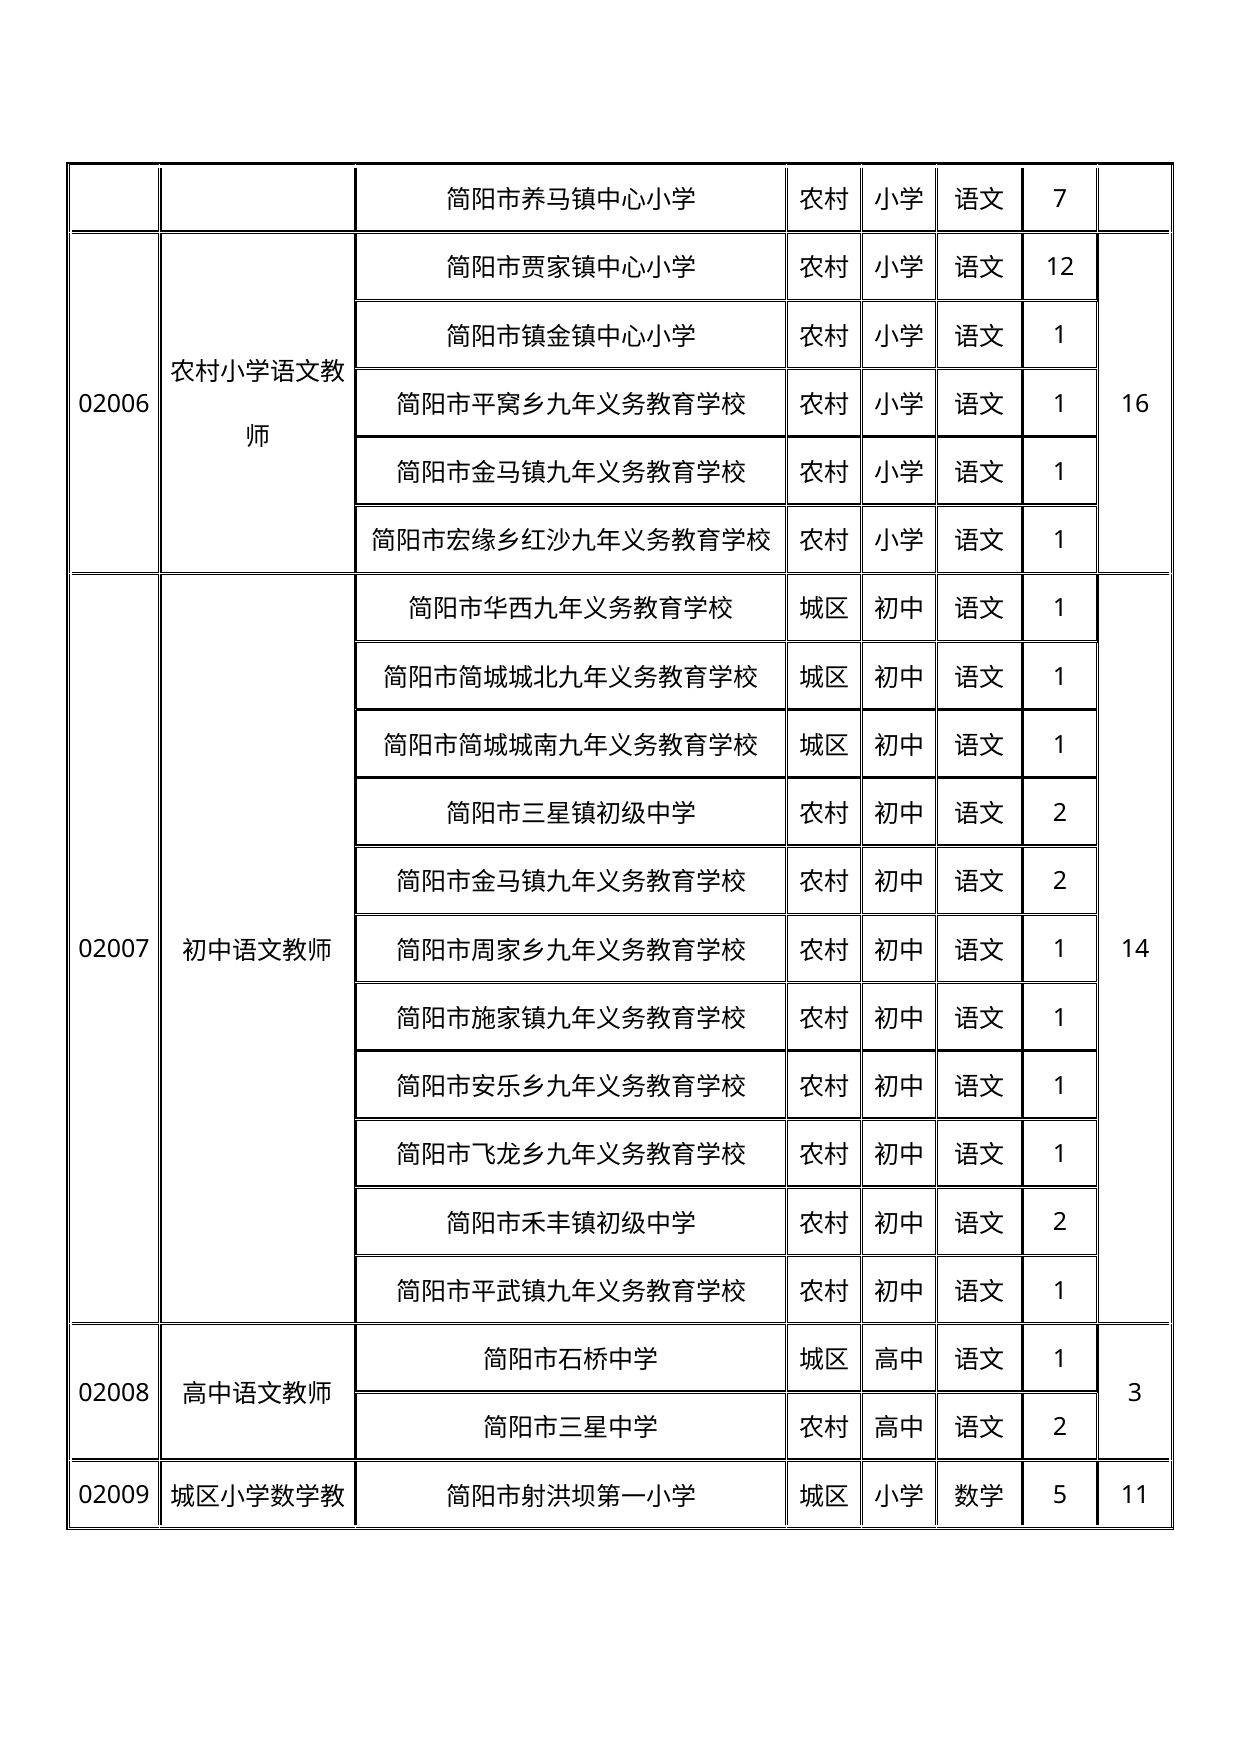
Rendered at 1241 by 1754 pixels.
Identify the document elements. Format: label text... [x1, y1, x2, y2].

table_cell 小学 [863, 438, 935, 503]
table_cell 小学 [863, 302, 935, 367]
table_cell 简阳市飞龙乡九年义务教育学校 [357, 1121, 785, 1185]
table_cell 简阳市石桥中学 [357, 1325, 785, 1390]
table_cell 02009 [70, 1458, 160, 1527]
table_cell 数学 [937, 1462, 1022, 1527]
table_cell 语文 [938, 779, 1021, 844]
table_cell 语文 [938, 1189, 1021, 1254]
table_cell 简阳市施家镇九年义务教育学校 [357, 984, 785, 1049]
table_cell 高中语文教师 [162, 1325, 354, 1458]
table_cell 小学 [863, 507, 935, 571]
table_cell 1 [1024, 1257, 1096, 1322]
table_cell 简阳市简城城南九年义务教育学校 [357, 711, 785, 776]
table_cell 高中 [863, 1394, 935, 1458]
table_cell 初中 [863, 779, 935, 844]
table_cell 初中 [863, 643, 935, 708]
table_cell 农村 [787, 165, 862, 230]
table_cell 16 [1099, 230, 1171, 571]
table_cell 初中 [863, 984, 935, 1049]
table_cell 农村 [788, 848, 860, 912]
table_cell 语文 [938, 984, 1021, 1049]
table_cell 02007 [70, 571, 158, 1322]
table_cell 1 [1024, 1121, 1096, 1185]
table_cell 11 [1097, 1458, 1171, 1527]
table_cell 简阳市射洪坝第一小学 [355, 1462, 787, 1527]
table_cell 12 [1024, 234, 1096, 298]
table_cell 简阳市三星镇初级中学 [357, 779, 785, 844]
table_cell 农村 [788, 370, 860, 435]
table_cell 农村 [788, 984, 860, 1049]
table_cell 1 [1024, 302, 1096, 367]
table_cell 小学 [862, 165, 937, 230]
table_cell 农村 [788, 1257, 860, 1322]
table_cell 农村 [788, 507, 860, 571]
table_cell 农村 [788, 1052, 860, 1117]
table_cell 1 [1024, 984, 1096, 1049]
table_cell 简阳市金马镇九年义务教育学校 [357, 438, 785, 503]
table_cell 初中 [863, 848, 935, 912]
table_cell 02008 [68, 1322, 160, 1458]
table_cell 简阳市平窝乡九年义务教育学校 [357, 370, 785, 435]
table_cell 14 [1099, 571, 1171, 1322]
table_cell 1 [1024, 438, 1096, 503]
table_cell 城区 [788, 1325, 860, 1390]
table_cell 2 [1024, 1394, 1096, 1458]
table_cell 简阳市简城城北九年义务教育学校 [357, 643, 785, 708]
table_cell 1 [1024, 1052, 1096, 1117]
table_cell 农村 [788, 1121, 860, 1185]
table_cell 1 [1024, 711, 1096, 776]
table_cell 农村 [788, 438, 860, 503]
table_cell 初中 [863, 575, 935, 639]
table_cell 城区 [788, 575, 860, 639]
table_cell 城区 [788, 711, 860, 776]
table_cell 语文 [938, 1257, 1021, 1322]
table_cell 初中 [863, 1121, 935, 1185]
table_cell 语文 [938, 438, 1021, 503]
table_cell 初中 [863, 711, 935, 776]
table_cell 城区小学数学教师 [160, 1462, 355, 1527]
table_cell 语文 [938, 302, 1021, 367]
table_cell 语文 [938, 1121, 1021, 1185]
table_cell 1 [1024, 1325, 1096, 1390]
table_cell 农村 [788, 1394, 860, 1458]
table_cell 农村 [788, 1189, 860, 1254]
table_cell 语文 [938, 1325, 1021, 1390]
table_cell 简阳市安乐乡九年义务教育学校 [357, 1052, 785, 1117]
table_cell 语文 [938, 916, 1021, 981]
table_cell 农村 [788, 916, 860, 981]
table_cell 简阳市镇金镇中心小学 [357, 302, 785, 367]
table_cell 简阳市三星中学 [357, 1394, 785, 1458]
table_cell 语文 [938, 643, 1021, 708]
table_cell 简阳市宏缘乡红沙九年义务教育学校 [357, 507, 785, 571]
table_cell 语文 [938, 711, 1021, 776]
table_cell 农村 [788, 779, 860, 844]
table_cell 简阳市禾丰镇初级中学 [357, 1189, 785, 1254]
table_cell 5 [1022, 1462, 1097, 1527]
table_cell 语文 [938, 234, 1021, 298]
table_cell 02006 [70, 230, 158, 571]
table_cell 1 [1024, 575, 1096, 639]
table_cell 农村小学语文教师 [162, 234, 354, 571]
table_cell 语文 [938, 1394, 1021, 1458]
table_cell 城区 [787, 1462, 862, 1527]
table_cell 简阳市周家乡九年义务教育学校 [357, 916, 785, 981]
table_cell 农村 [788, 234, 860, 298]
table_cell 农村 [788, 302, 860, 367]
table_cell 城区 [788, 643, 860, 708]
table_cell 语文 [938, 1052, 1021, 1117]
table_cell 初中语文教师 [162, 575, 354, 1322]
table_cell 简阳市贾家镇中心小学 [357, 234, 785, 298]
table_cell 语文 [938, 507, 1021, 571]
table_cell 高中 [863, 1325, 935, 1390]
table_cell 小学 [863, 234, 935, 298]
table_cell 初中 [863, 1189, 935, 1254]
table_cell 语文 [938, 848, 1021, 912]
table_cell 2 [1024, 848, 1096, 912]
table_cell 简阳市平武镇九年义务教育学校 [357, 1257, 785, 1322]
table_cell 3 [1097, 1322, 1172, 1458]
table_cell 语文 [938, 575, 1021, 639]
table_cell 初中 [863, 1257, 935, 1322]
table_cell 1 [1024, 916, 1096, 981]
table_cell 初中 [863, 1052, 935, 1117]
table_cell 语文 [938, 370, 1021, 435]
table_cell 小学 [862, 1462, 937, 1527]
table_cell 初中 [863, 916, 935, 981]
table_cell 1 [1024, 643, 1096, 708]
table_cell 2 [1024, 779, 1096, 844]
table_cell 语文 [937, 165, 1022, 230]
table_cell 简阳市华西九年义务教育学校 [357, 575, 785, 639]
table_cell 2 [1024, 1189, 1096, 1254]
table_cell 简阳市养马镇中心小学 [355, 165, 787, 230]
table_cell 简阳市金马镇九年义务教育学校 [357, 848, 785, 912]
table_cell 1 [1024, 507, 1096, 571]
table_cell 7 [1022, 165, 1097, 230]
table_cell 小学 [863, 370, 935, 435]
table_cell 1 [1024, 370, 1096, 435]
